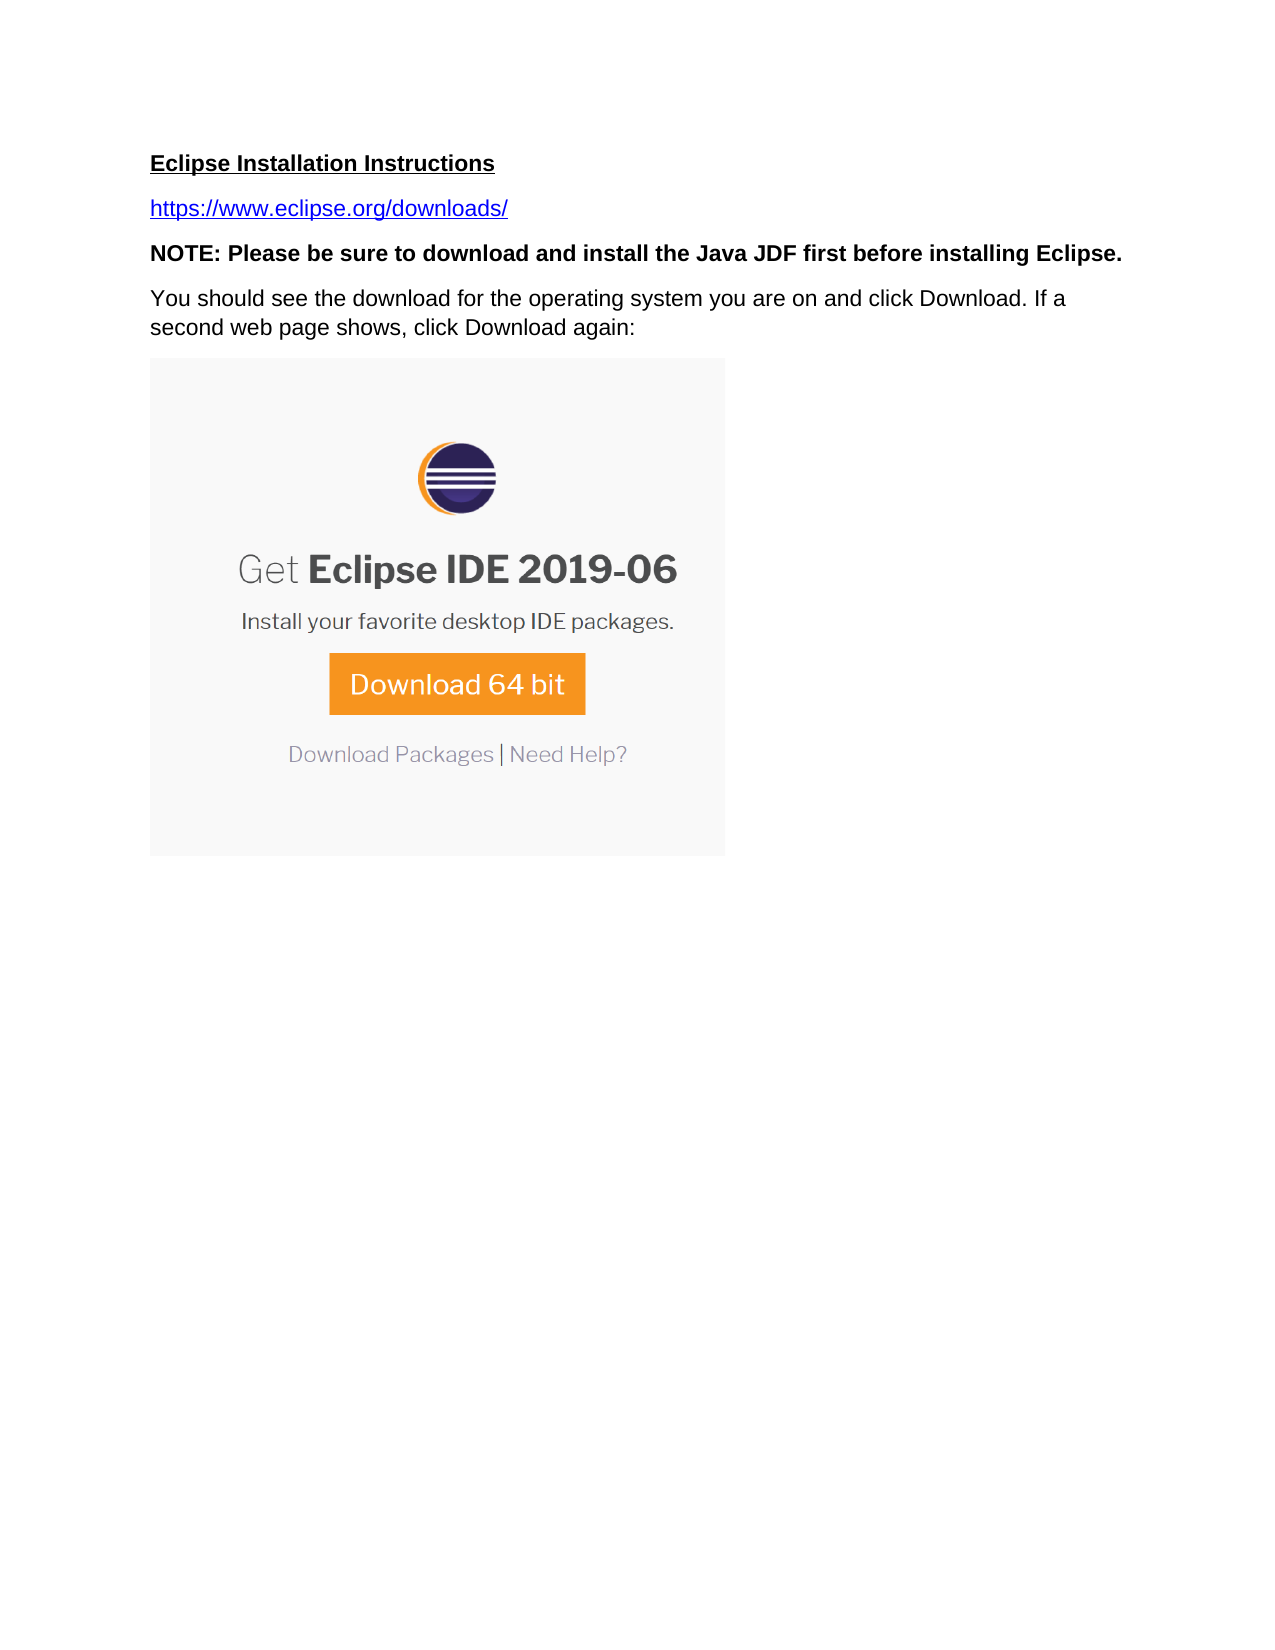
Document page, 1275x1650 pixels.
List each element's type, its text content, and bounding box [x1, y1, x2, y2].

text https://www.eclipse.org/downloads/ [150, 195, 1125, 221]
text Eclipse Installation Instructions [150, 150, 1125, 176]
picture [150, 358, 725, 856]
text You should see the download for the operating system you are on and click Download. If a second web page shows, click Download again: [150, 285, 1125, 340]
text NOTE: Please be sure to download and install the Java JDF first before installing Eclipse. [150, 240, 1125, 267]
